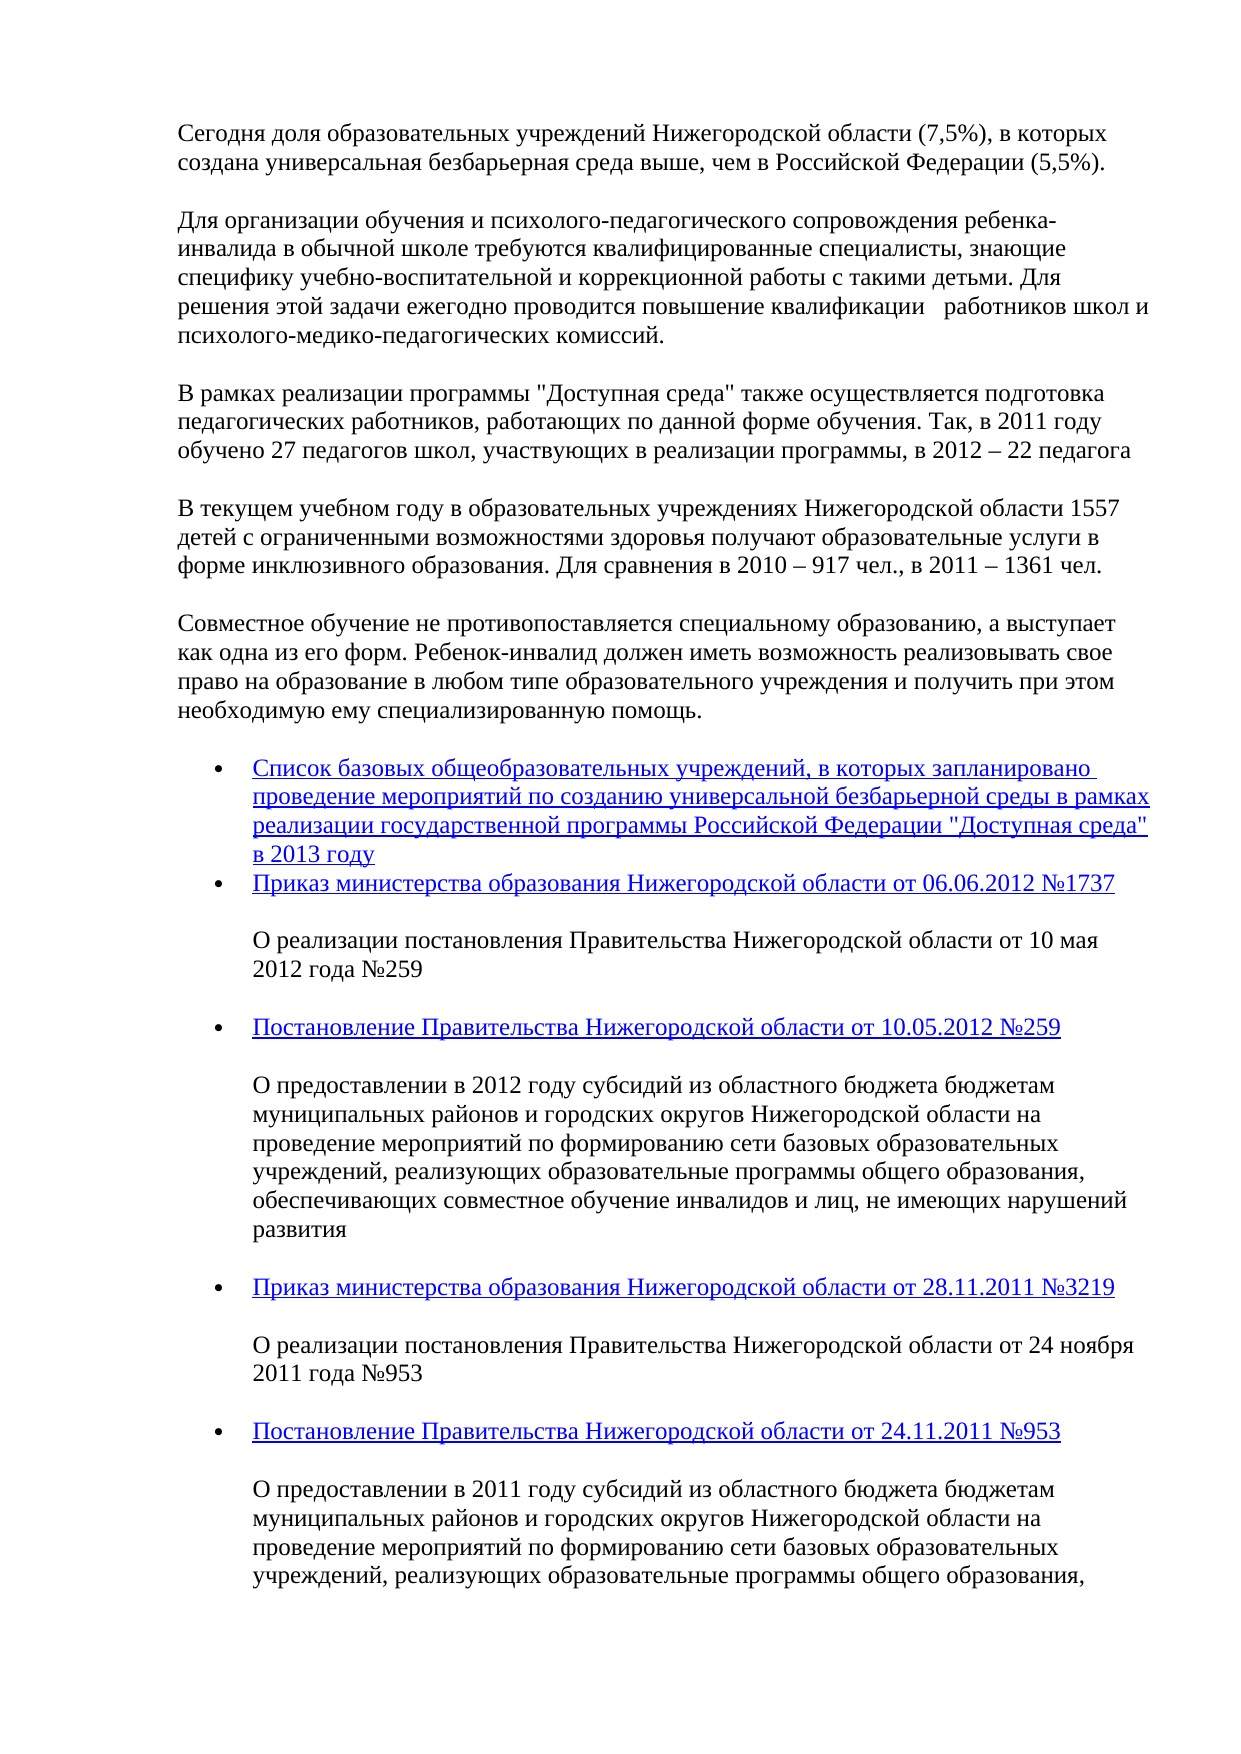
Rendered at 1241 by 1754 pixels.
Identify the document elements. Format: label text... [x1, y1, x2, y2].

text В рамках реализации программы "Доступная среда" также осуществляется подготовка педагогических работников, работающих по данной форме обучения. Так, в 2011 году обучено 27 педагогов школ, участвующих в реализации программы, в 2012 – 22 педагога [177, 378, 1152, 464]
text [252, 1474, 1152, 1589]
list Постановление Правительства Нижегородской области от 24.11.2011 №953 [215, 1416, 1152, 1445]
text Для организации обучения и психолого-педагогического сопровождения ребенка-инвалида в обычной школе требуются квалифицированные специалисты, знающие специфику учебно-воспитательной и коррекционной работы с такими детьми. Для решения этой задачи ежегодно проводится повышение квалификации работников школ и психолого-медико-педагогических комиссий. [177, 205, 1152, 348]
text О реализации постановления Правительства Нижегородской области от 24 ноября 2011 года №953 [252, 1330, 1152, 1387]
list Приказ министерства образования Нижегородской области от 06.06.2012 №1737 [215, 868, 1152, 896]
text Совместное обучение не противопоставляется специальному образованию, а выступает как одна из его форм. Ребенок-инвалид должен иметь возможность реализовывать свое право на образование в любом типе образовательного учреждения и получить при этом необходимую ему специализированную помощь. [177, 608, 1152, 723]
list Постановление Правительства Нижегородской области от 10.05.2012 №259 [215, 1012, 1152, 1041]
text Сегодня доля образовательных учреждений Нижегородской области (7,5%), в которых создана универсальная безбарьерная среда выше, чем в Российской Федерации (5,5%). [177, 118, 1152, 176]
list Приказ министерства образования Нижегородской области от 28.11.2011 №3219 [215, 1272, 1152, 1301]
list Список базовых общеобразовательных учреждений, в которых запланировано проведение мероприятий по созданию универсальной безбарьерной среды в рамках реализации государственной программы Российской Федерации "Доступная среда" в 2013 году [215, 753, 1152, 868]
text В текущем учебном году в образовательных учреждениях Нижегородской области 1557 детей с ограниченными возможностями здоровья получают образовательные услуги в форме инклюзивного образования. Для сравнения в 2010 – 917 чел., в 2011 – 1361 чел. [177, 493, 1152, 579]
text О реализации постановления Правительства Нижегородской области от 10 мая 2012 года №259 [252, 926, 1152, 983]
text О предоставлении в 2012 году субсидий из областного бюджета бюджетам муниципальных районов и городских округов Нижегородской области на проведение мероприятий по формированию сети базовых образовательных учреждений, реализующих образовательные программы общего образования, обеспечивающих совместное обучение инвалидов и лиц, не имеющих нарушений развития [252, 1070, 1152, 1243]
